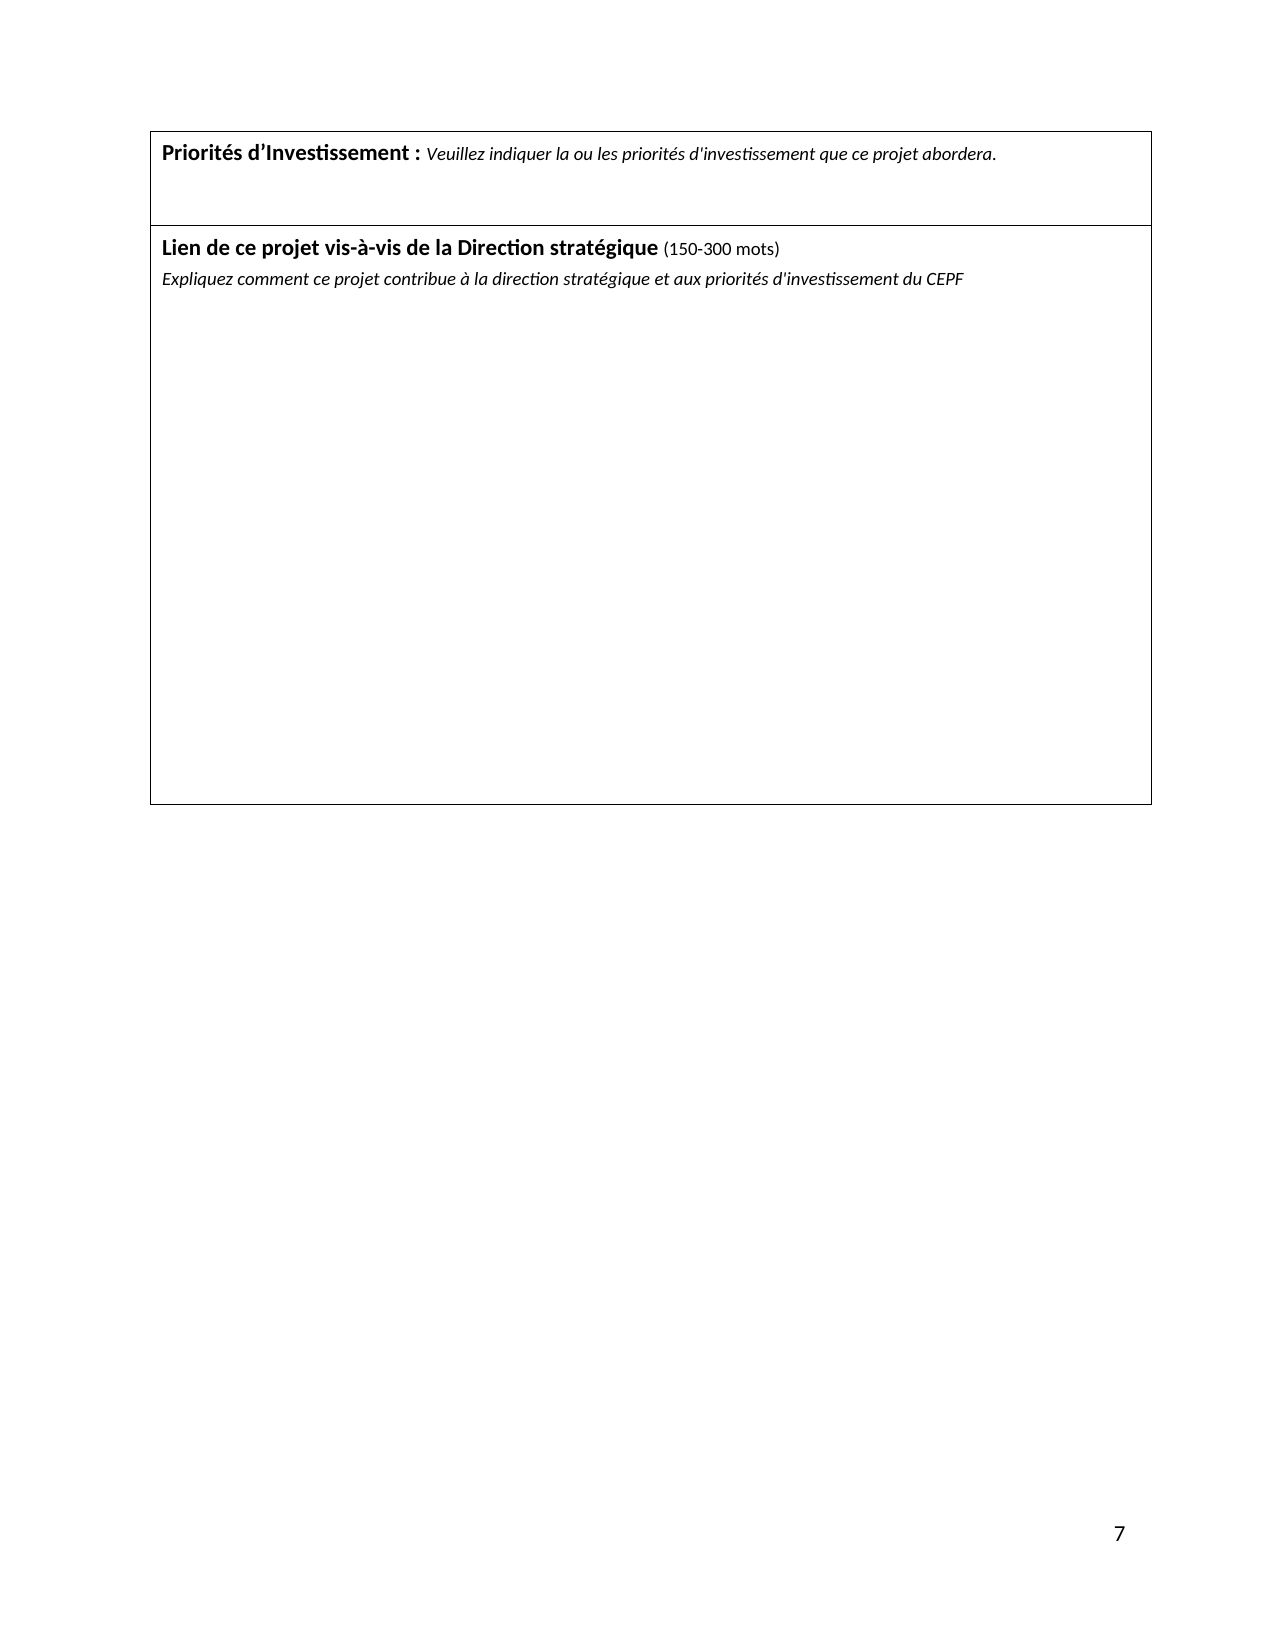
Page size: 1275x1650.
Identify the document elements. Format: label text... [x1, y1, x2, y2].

table_cell Lien de ce projet vis-à-vis de la Direction stratégique (150-300 mots) Expliquez comment ce projet contribue à la direction stratégique et aux priorités d'investissement du CEPF [151, 226, 1151, 803]
table_cell Priorités d’Investissement : Veuillez indiquer la ou les priorités d'investissement que ce projet abordera. [151, 132, 1151, 225]
